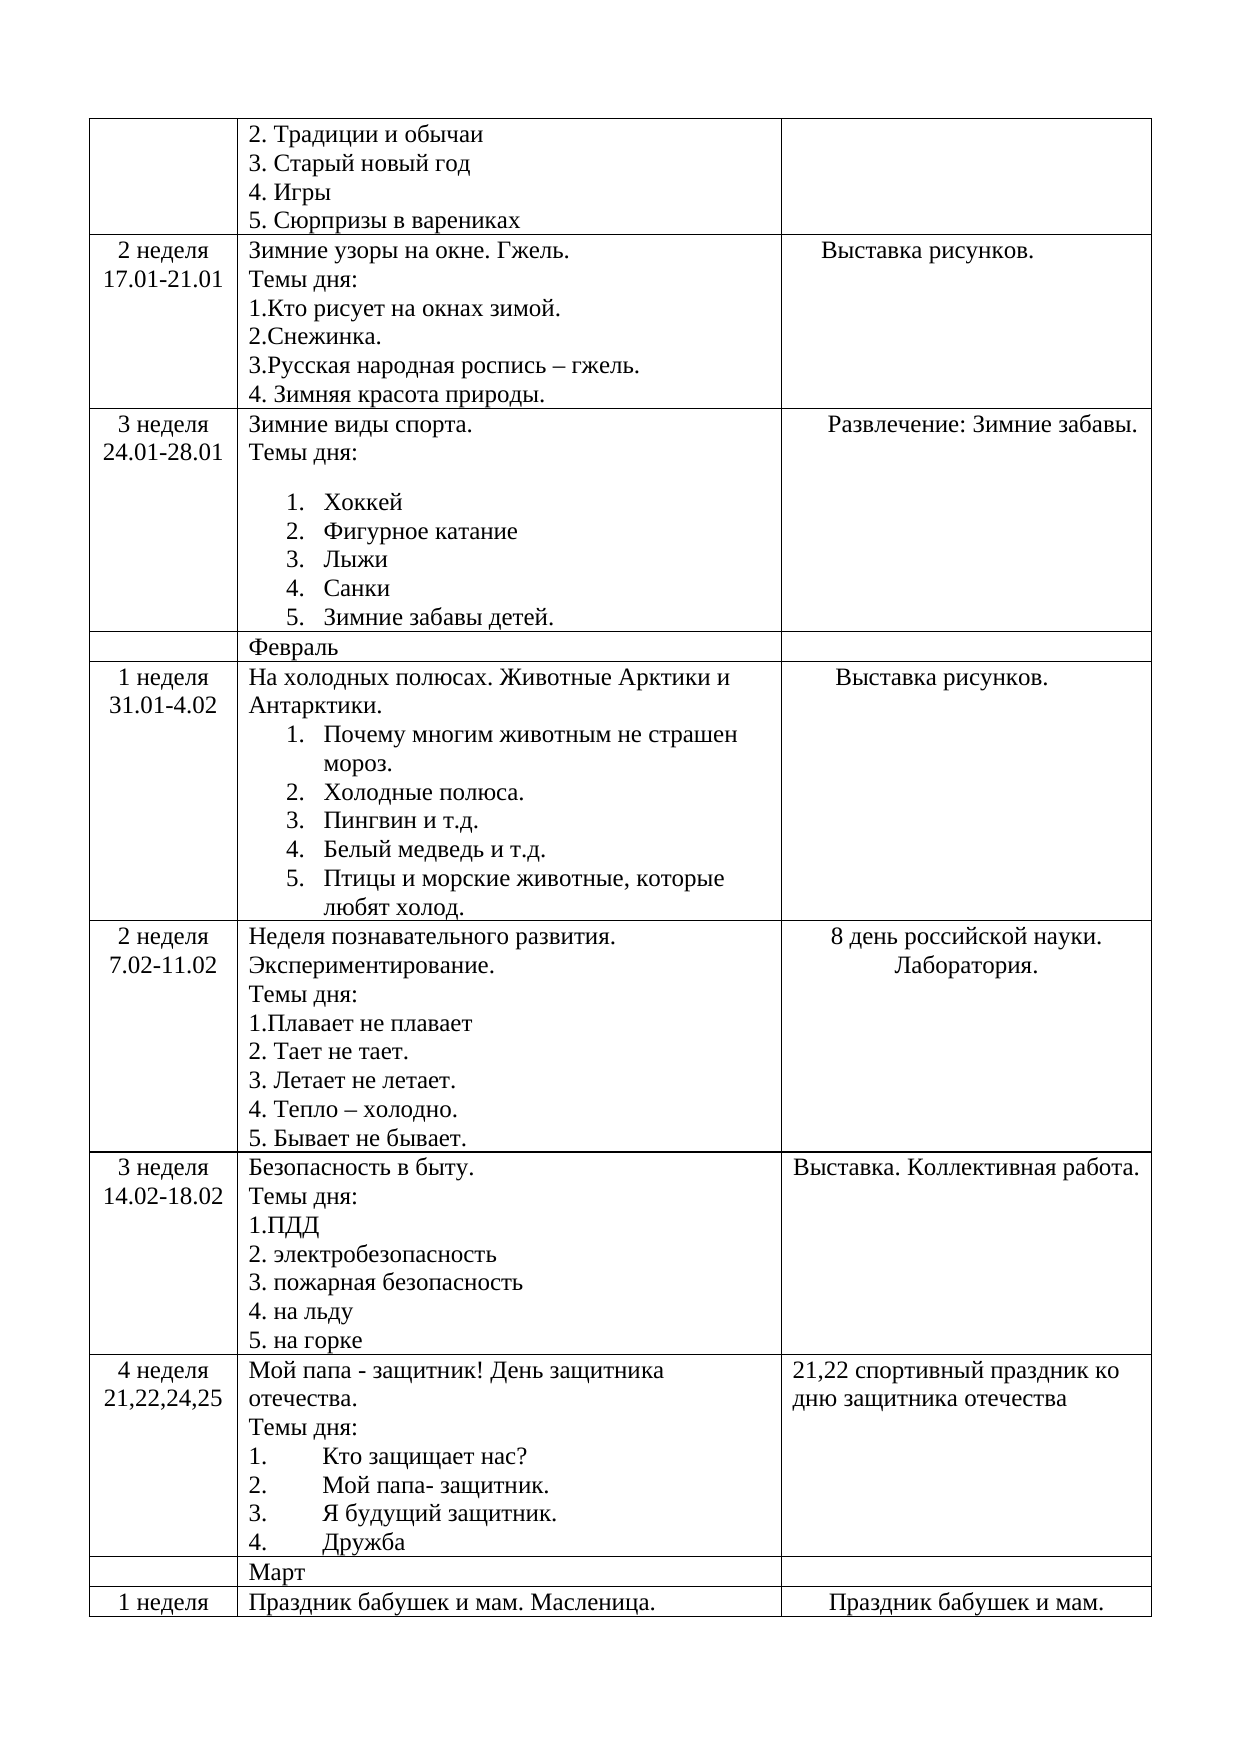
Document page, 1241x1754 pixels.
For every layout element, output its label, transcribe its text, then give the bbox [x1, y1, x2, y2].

table_cell [782, 1557, 1151, 1586]
table_cell 21,22 спортивный праздник ко дню защитника отечества [782, 1355, 1151, 1556]
table_cell На холодных полюсах. Животные Арктики и Антарктики. Почему многим животным не страшен мороз. Холодные полюса. Пингвин и т.д. Белый медведь и т.д. Птицы и морские животные, которые любят холод. [238, 662, 781, 920]
table_cell Выставка. Коллективная работа. [782, 1153, 1151, 1354]
table_cell 2 неделя 17.01-21.01 [90, 235, 237, 408]
table_cell Мой папа - защитник! День защитника отечества. Темы дня: 1. Кто защищает нас? 2. Мой папа- защитник. 3. Я будущий защитник. 4. Дружба [238, 1355, 781, 1556]
table_cell 2 неделя 7.02-11.02 [90, 921, 237, 1151]
table_cell 8 день российской науки. Лаборатория. [782, 921, 1151, 1151]
table_cell 3 неделя 24.01-28.01 [90, 409, 237, 631]
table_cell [90, 1587, 237, 1616]
table_cell Выставка рисунков. [782, 235, 1151, 408]
table_cell Неделя познавательного развития. Экспериментирование. Темы дня: 1.Плавает не плавает 2. Тает не тает. 3. Летает не летает. 4. Тепло – холодно. 5. Бывает не бывает. [238, 921, 781, 1151]
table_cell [238, 1587, 781, 1616]
table_cell Февраль [238, 632, 781, 661]
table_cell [90, 119, 237, 234]
table_cell 1 неделя 31.01-4.02 [90, 662, 237, 920]
table_cell Зимние виды спорта. Темы дня: Хоккей Фигурное катание Лыжи Санки Зимние забавы детей. [238, 409, 781, 631]
table_cell 3 неделя 14.02-18.02 [90, 1153, 237, 1354]
table_cell Зимние узоры на окне. Гжель. Темы дня: 1.Кто рисует на окнах зимой. 2.Снежинка. 3.Русская народная роспись – гжель. 4. Зимняя красота природы. [238, 235, 781, 408]
table_cell [782, 632, 1151, 661]
table_cell Безопасность в быту. Темы дня: 1.ПДД 2. электробезопасность 3. пожарная безопасность 4. на льду 5. на горке [238, 1153, 781, 1354]
table_cell 4 неделя 21,22,24,25 [90, 1355, 237, 1556]
table_cell Выставка рисунков. [782, 662, 1151, 920]
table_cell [782, 1587, 1151, 1616]
table_cell [90, 1557, 237, 1586]
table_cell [782, 119, 1151, 234]
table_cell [238, 119, 781, 234]
table_cell Март [238, 1557, 781, 1586]
table_cell Развлечение: Зимние забавы. [782, 409, 1151, 631]
table_cell [90, 632, 237, 661]
